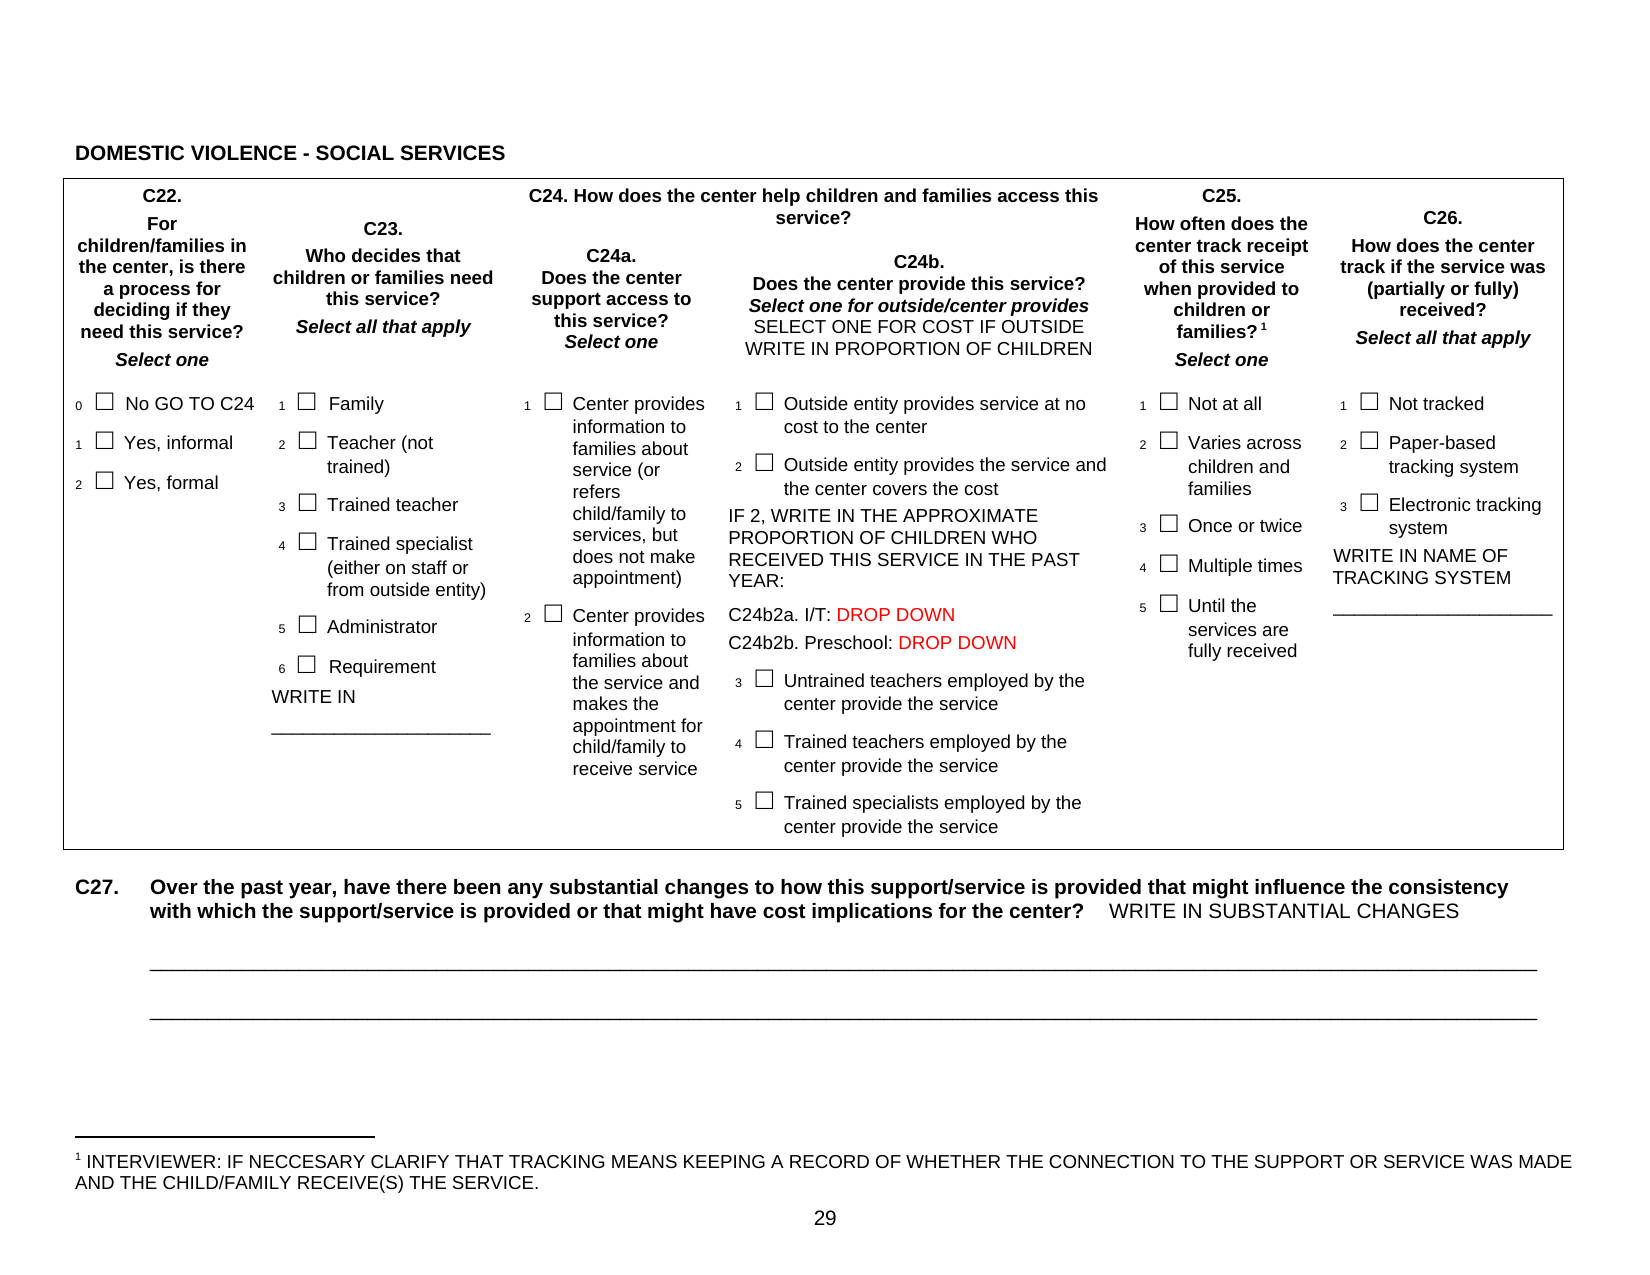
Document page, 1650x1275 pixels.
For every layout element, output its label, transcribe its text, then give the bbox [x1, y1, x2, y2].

table_header C23. Who decides that children or families need this service? Select all that apply [260, 179, 506, 376]
table_header C24. How does the center help children and families access this service? [506, 179, 1121, 234]
table_cell 0 □ No GO TO C24 1 □ Yes, informal 2 □ Yes, formal [64, 376, 260, 849]
text DOMESTIC VIOLENCE - SOCIAL SERVICES [75, 141, 1575, 165]
table_cell C24b. Does the center provide this service? Select one for outside/center provides SELECT ONE FOR COST IF OUTSIDE WRITE IN PROPORTION OF CHILDREN [717, 234, 1121, 376]
table_header C22. For children/families in the center, is there a process for deciding if they need this service? Select one [64, 179, 260, 376]
table_cell 1 □ Family 2 □ Teacher (not trained) 3 □ Trained teacher 4 □ Trained specialist (either on staff or from outside entity) 5 □ Administrator 6 □ Requirement WRITE IN _____________________ [260, 376, 506, 849]
table_header C25. How often does the center track receipt of this service when provided to children or families? 1 Select one [1121, 179, 1322, 376]
table_cell C24a. Does the center support access to this service? Select one [506, 234, 717, 376]
table_cell 1 □ Outside entity provides service at no cost to the center 2 □ Outside entity provides the service and the center covers the cost IF 2, WRITE IN THE APPROXIMATE PROPORTION OF CHILDREN WHO RECEIVED THIS SERVICE IN THE PAST YEAR: C24b2a. I/T: DROP DOWN C24b2b. Preschool: DROP DOWN 3 □ Untrained teachers employed by the center provide the service 4 □ Trained teachers employed by the center provide the service 5 □ Trained specialists employed by the center provide the service [717, 376, 1121, 849]
table_header C26. How does the center track if the service was (partially or fully) received? Select all that apply [1322, 179, 1563, 376]
table_cell 1 □ Not tracked 2 □ Paper-based tracking system 3 □ Electronic tracking system WRITE IN NAME OF TRACKING SYSTEM _____________________ [1322, 376, 1563, 849]
table_cell 1 □ Not at all 2 □ Varies across children and families 3 □ Once or twice 4 □ Multiple times 5 □ Until the services are fully received [1121, 376, 1322, 849]
table_cell 1 □ Center provides information to families about service (or refers child/family to services, but does not make appointment) 2 □ Center provides information to families about the service and makes the appointment for child/family to receive service [506, 376, 717, 849]
text C27. Over the past year, have there been any substantial changes to how this support/service is provided that might influence the consistency with which the support/service is provided or that might have cost implications for the center? WRITE IN SUBSTANTIAL CHANGES [75, 875, 1537, 923]
